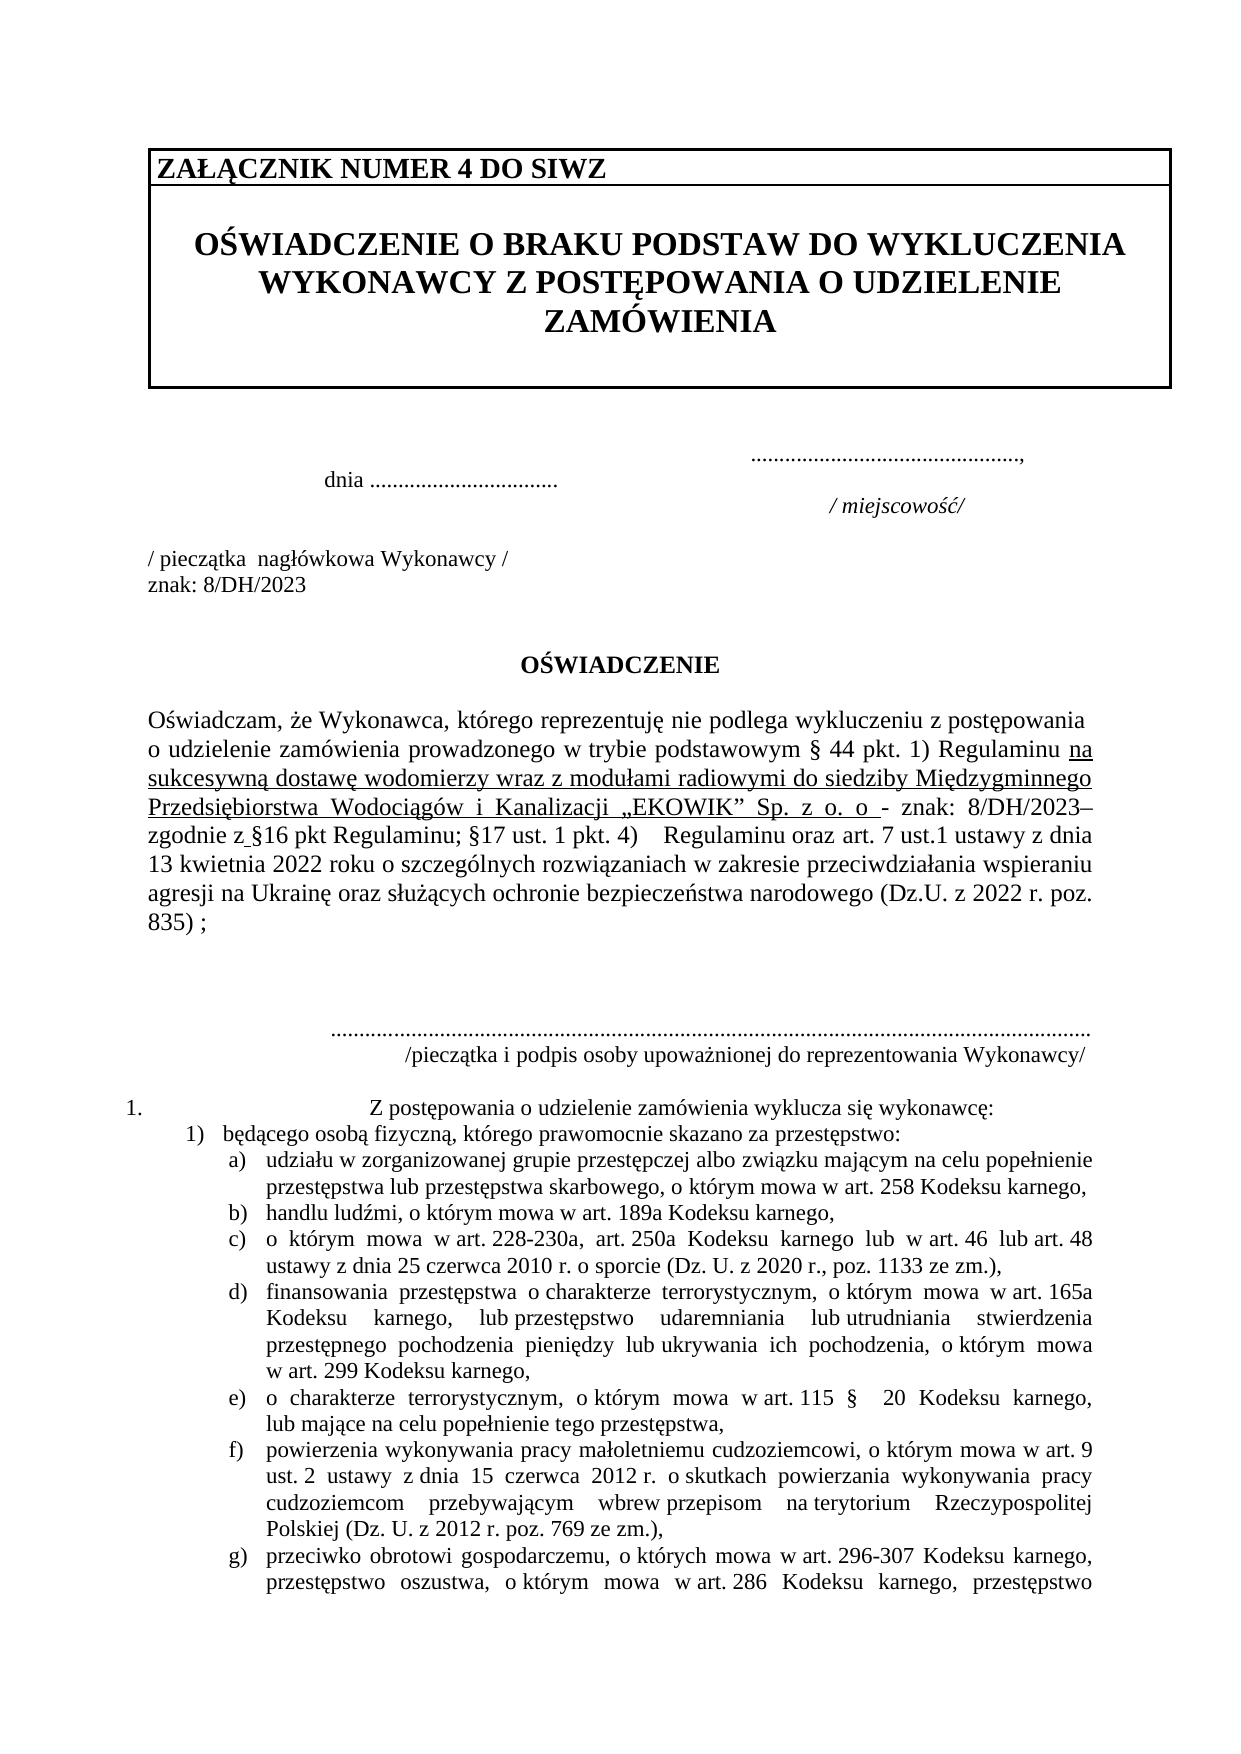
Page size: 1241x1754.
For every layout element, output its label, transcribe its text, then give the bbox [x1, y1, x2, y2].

text OŚWIADCZENIE [148, 650, 1093, 679]
table_header ZAŁĄCZNIK NUMER 4 DO SIWZ [151, 151, 1169, 184]
list o którym mowa w art. 228-230a, art. 250a Kodeksu karnego lub w art. 46 lub art. 48 ustawy z dnia 25 czerwca 2010 r. o sporcie (Dz. U. z 2020 r., poz. 1133 ze zm.), [228, 1225, 1093, 1278]
text ..................................................................................................................................... [148, 1014, 1093, 1041]
list Z postępowania o udzielenie zamówienia wyklucza się wykonawcę: [125, 1094, 1093, 1120]
list udziału w zorganizowanej grupie przestępczej albo związku mającym na celu popełnienie przestępstwa lub przestępstwa skarbowego, o którym mowa w art. 258 Kodeksu karnego, [228, 1146, 1093, 1199]
list finansowania przestępstwa o charakterze terrorystycznym, o którym mowa w art. 165a Kodeksu karnego, lub przestępstwo udaremniania lub utrudniania stwierdzenia przestępnego pochodzenia pieniędzy lub ukrywania ich pochodzenia, o którym mowa w art. 299 Kodeksu karnego, [228, 1278, 1093, 1383]
text /pieczątka i podpis osoby upoważnionej do reprezentowania Wykonawcy/ [148, 1041, 1093, 1067]
list będącego osobą fizyczną, którego prawomocnie skazano za przestępstwo: [185, 1120, 1093, 1146]
text / pieczątka nagłówkowa Wykonawcy / [148, 545, 1093, 571]
text znak: 8/DH/2023 [148, 571, 1093, 598]
text ..............................................., dnia ................................. [324, 439, 1093, 492]
text Oświadczam, że Wykonawca, którego reprezentuję nie podlega wykluczeniu z postępowania o udzielenie zamówienia prowadzonego w trybie podstawowym § 44 pkt. 1) Regulaminu na sukcesywną dostawę wodomierzy wraz z modułami radiowymi do siedziby Międzygminnego Przedsiębiorstwa Wodociągów i Kanalizacji „EKOWIK” Sp. z o. o - znak: 8/DH/2023– zgodnie z §16 pkt Regulaminu; §17 ust. 1 pkt. 4) Regulaminu oraz art. 7 ust.1 ustawy z dnia 13 kwietnia 2022 roku o szczególnych rozwiązaniach w zakresie przeciwdziałania wspieraniu agresji na Ukrainę oraz służących ochronie bezpieczeństwa narodowego (Dz.U. z 2022 r. poz. 835) ; [148, 706, 1093, 936]
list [228, 1542, 1093, 1594]
list handlu ludźmi, o którym mowa w art. 189a Kodeksu karnego, [228, 1199, 1093, 1225]
table_cell OŚWIADCZENIE O BRAKU PODSTAW DO WYKLUCZENIA WYKONAWCY Z POSTĘPOWANIA O UDZIELENIE ZAMÓWIENIA [151, 186, 1169, 386]
list powierzenia wykonywania pracy małoletniemu cudzoziemcowi, o którym mowa w art. 9 ust. 2 ustawy z dnia 15 czerwca 2012 r. o skutkach powierzania wykonywania pracy cudzoziemcom przebywającym wbrew przepisom na terytorium Rzeczypospolitej Polskiej (Dz. U. z 2012 r. poz. 769 ze zm.), [228, 1436, 1093, 1542]
text / miejscowość/ [324, 492, 1093, 519]
list o charakterze terrorystycznym, o którym mowa w art. 115 § 20 Kodeksu karnego, lub mające na celu popełnienie tego przestępstwa, [228, 1383, 1093, 1436]
